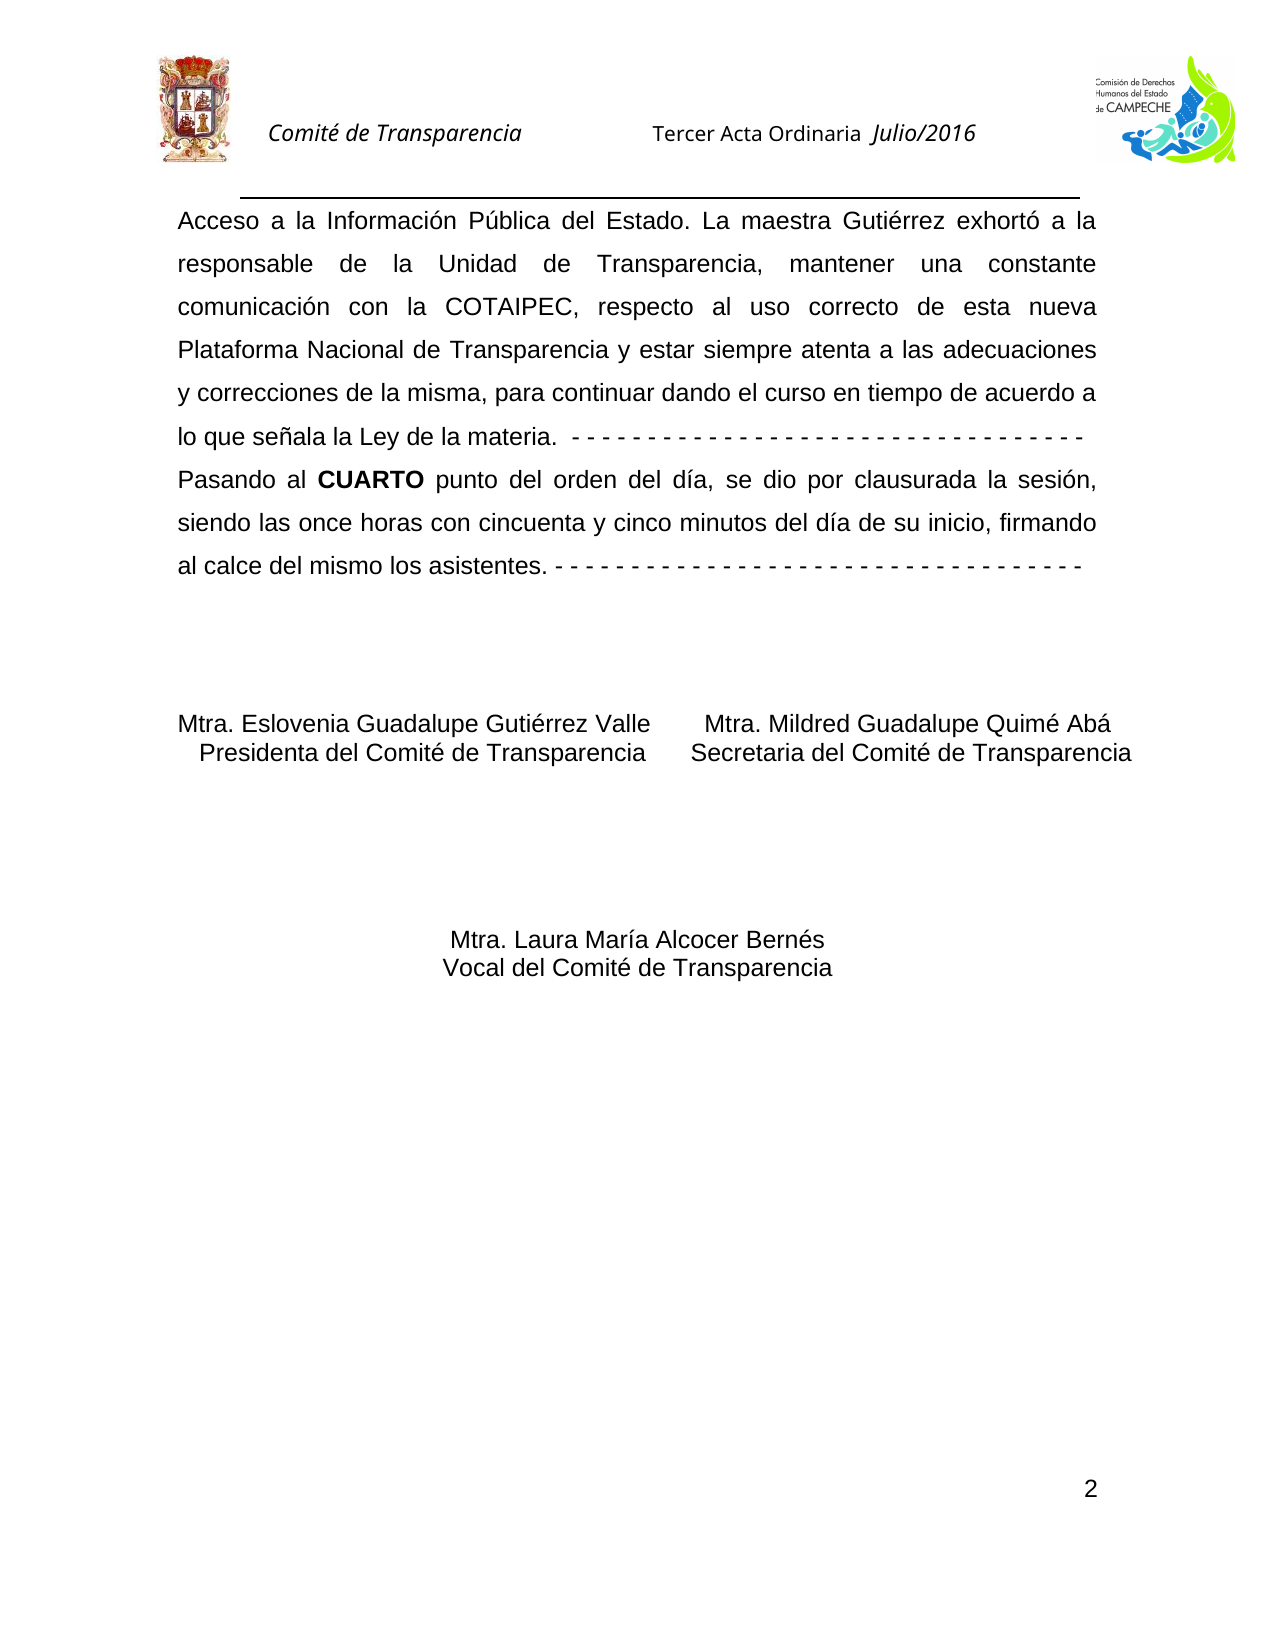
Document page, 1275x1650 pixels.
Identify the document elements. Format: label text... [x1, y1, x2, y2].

table_header Mtra. Mildred Guadalupe Quimé Abá Secretaria del Comité de Transparencia [679, 709, 1167, 824]
text Pasando al CUARTO punto del orden del día, se dio por clausurada la sesión, siendo las once horas con cincuenta y cinco minutos del día de su inicio, firmando al calce del mismo los asistentes. - - - - - - - - - - - - - - - - - - - - - - - - - - - - - - - - - - - [177, 464, 1098, 579]
table_header Mtra. Eslovenia Guadalupe Gutiérrez Valle Presidenta del Comité de Transparencia [166, 709, 679, 824]
text Vocal del Comité de Transparencia [177, 953, 1098, 982]
text Mtra. Laura María Alcocer Bernés [177, 924, 1098, 953]
picture [1096, 56, 1236, 163]
picture [156, 55, 231, 163]
